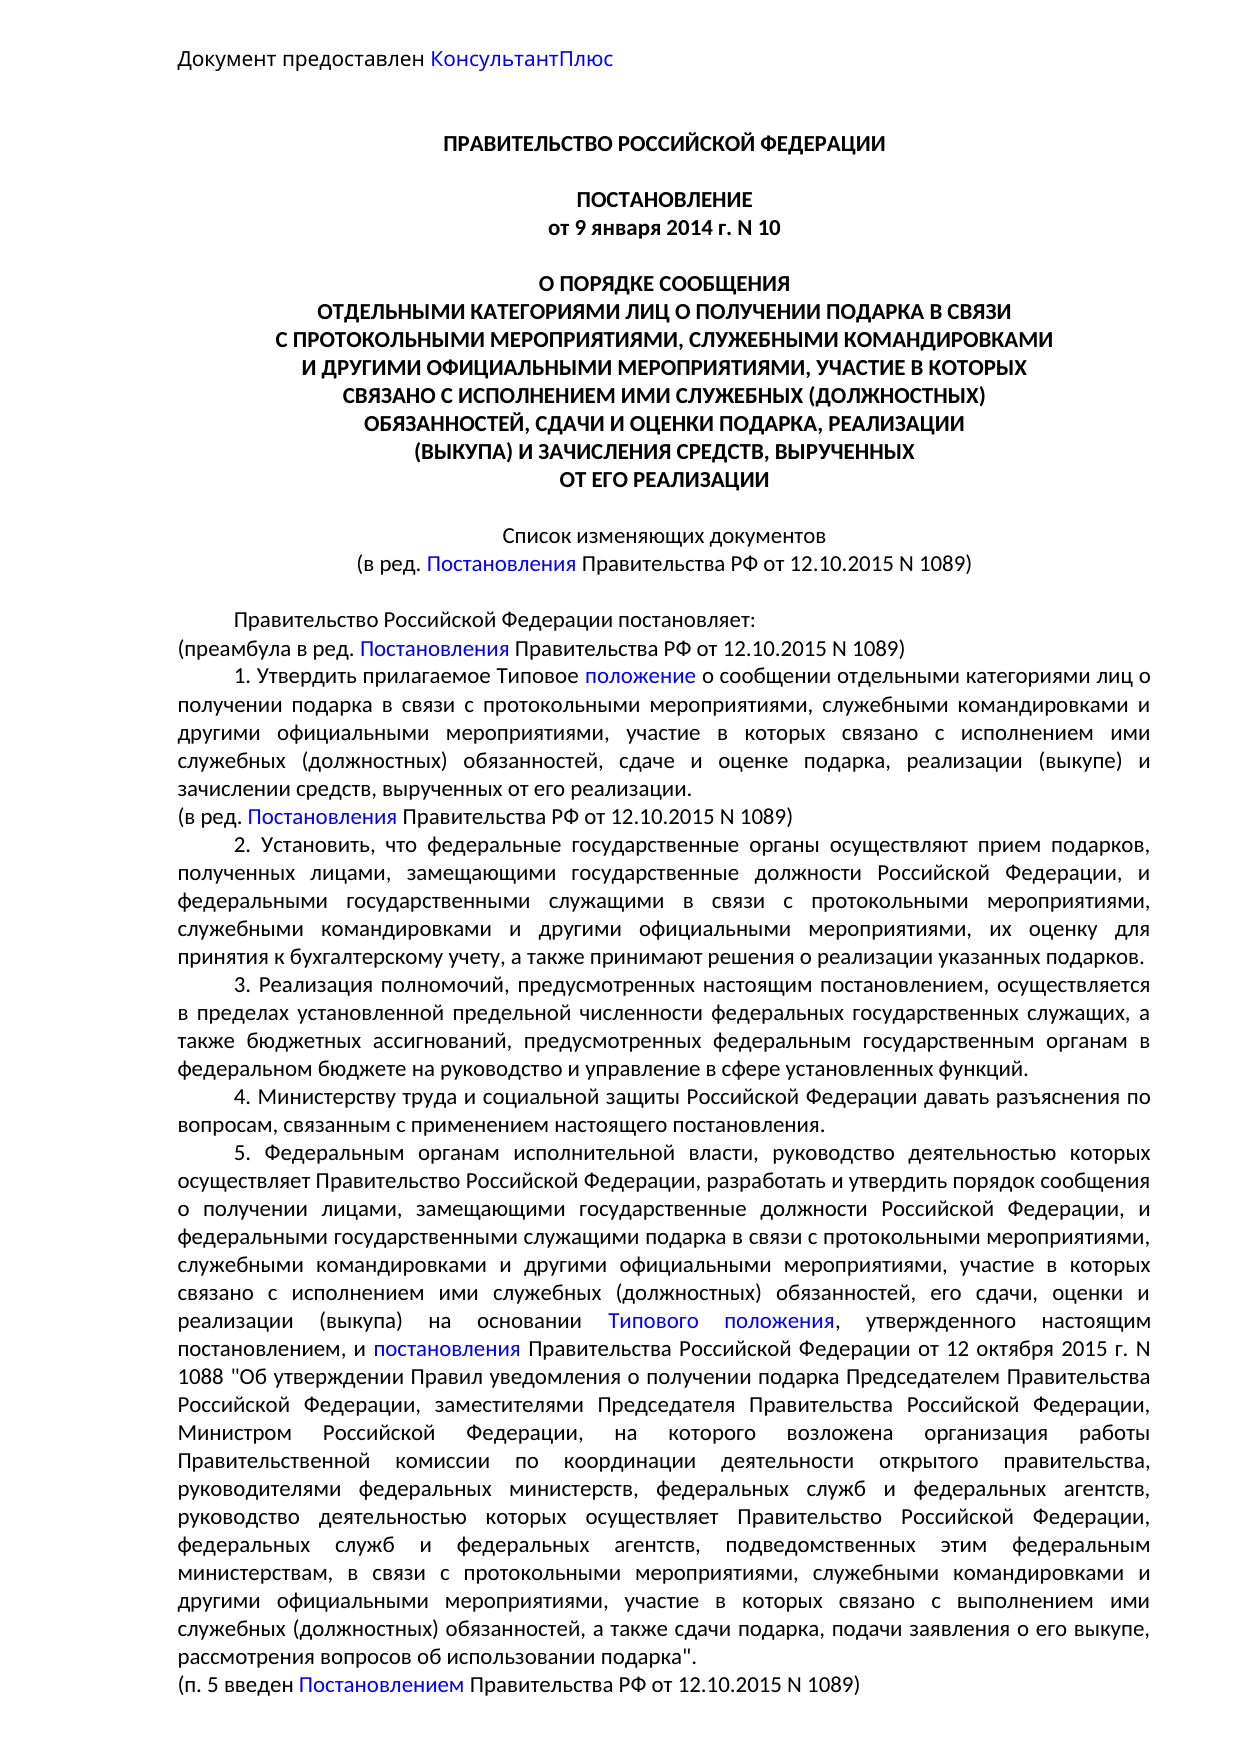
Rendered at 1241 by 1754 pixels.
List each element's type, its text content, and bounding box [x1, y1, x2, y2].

text 4. Министерству труда и социальной защиты Российской Федерации давать разъяснения по вопросам, связанным с применением настоящего постановления. [177, 1082, 1152, 1138]
text 5. Федеральным органам исполнительной власти, руководство деятельностью которых осуществляет Правительство Российской Федерации, разработать и утвердить порядок сообщения о получении лицами, замещающими государственные должности Российской Федерации, и федеральными государственными служащими подарка в связи с протокольными мероприятиями, служебными командировками и другими официальными мероприятиями, участие в которых связано с исполнением ими служебных (должностных) обязанностей, его сдачи, оценки и реализации (выкупа) на основании Типового положения, утвержденного настоящим постановлением, и постановления Правительства Российской Федерации от 12 октября 2015 г. N 1088 "Об утверждении Правил уведомления о получении подарка Председателем Правительства Российской Федерации, заместителями Председателя Правительства Российской Федерации, Министром Российской Федерации, на которого возложена организация работы Правительственной комиссии по координации деятельности открытого правительства, руководителями федеральных министерств, федеральных служб и федеральных агентств, руководство деятельностью которых осуществляет Правительство Российской Федерации, федеральных служб и федеральных агентств, подведомственных этим федеральным министерствам, в связи с протокольными мероприятиями, служебными командировками и другими официальными мероприятиями, участие в которых связано с выполнением ими служебных (должностных) обязанностей, а также сдачи подарка, подачи заявления о его выкупе, рассмотрения вопросов об использовании подарка". [177, 1138, 1152, 1670]
text Список изменяющих документов [177, 522, 1152, 549]
title ПРАВИТЕЛЬСТВО РОССИЙСКОЙ ФЕДЕРАЦИИ [177, 129, 1152, 157]
title (ВЫКУПА) И ЗАЧИСЛЕНИЯ СРЕДСТВ, ВЫРУЧЕННЫХ [177, 437, 1152, 466]
text 1. Утвердить прилагаемое Типовое положение о сообщении отдельными категориями лиц о получении подарка в связи с протокольными мероприятиями, служебными командировками и другими официальными мероприятиями, участие в которых связано с исполнением ими служебных (должностных) обязанностей, сдаче и оценке подарка, реализации (выкупе) и зачислении средств, вырученных от его реализации. [177, 662, 1152, 802]
title Документ предоставлен КонсультантПлюс [177, 44, 1152, 101]
title ОБЯЗАННОСТЕЙ, СДАЧИ И ОЦЕНКИ ПОДАРКА, РЕАЛИЗАЦИИ [177, 409, 1152, 437]
title СВЯЗАНО С ИСПОЛНЕНИЕМ ИМИ СЛУЖЕБНЫХ (ДОЛЖНОСТНЫХ) [177, 381, 1152, 409]
title ОТ ЕГО РЕАЛИЗАЦИИ [177, 466, 1152, 493]
title ОТДЕЛЬНЫМИ КАТЕГОРИЯМИ ЛИЦ О ПОЛУЧЕНИИ ПОДАРКА В СВЯЗИ [177, 297, 1152, 325]
title С ПРОТОКОЛЬНЫМИ МЕРОПРИЯТИЯМИ, СЛУЖЕБНЫМИ КОМАНДИРОВКАМИ [177, 325, 1152, 353]
title И ДРУГИМИ ОФИЦИАЛЬНЫМИ МЕРОПРИЯТИЯМИ, УЧАСТИЕ В КОТОРЫХ [177, 353, 1152, 381]
text 2. Установить, что федеральные государственные органы осуществляют прием подарков, полученных лицами, замещающими государственные должности Российской Федерации, и федеральными государственными служащими в связи с протокольными мероприятиями, служебными командировками и другими официальными мероприятиями, их оценку для принятия к бухгалтерскому учету, а также принимают решения о реализации указанных подарков. [177, 830, 1152, 970]
title от 9 января 2014 г. N 10 [177, 213, 1152, 241]
text Правительство Российской Федерации постановляет: [177, 606, 1152, 634]
text (в ред. Постановления Правительства РФ от 12.10.2015 N 1089) [177, 549, 1152, 578]
text (п. 5 введен Постановлением Правительства РФ от 12.10.2015 N 1089) [177, 1670, 1152, 1698]
text (в ред. Постановления Правительства РФ от 12.10.2015 N 1089) [177, 802, 1152, 830]
title ПОСТАНОВЛЕНИЕ [177, 185, 1152, 213]
title О ПОРЯДКЕ СООБЩЕНИЯ [177, 269, 1152, 297]
text 3. Реализация полномочий, предусмотренных настоящим постановлением, осуществляется в пределах установленной предельной численности федеральных государственных служащих, а также бюджетных ассигнований, предусмотренных федеральным государственным органам в федеральном бюджете на руководство и управление в сфере установленных функций. [177, 970, 1152, 1082]
text (преамбула в ред. Постановления Правительства РФ от 12.10.2015 N 1089) [177, 634, 1152, 662]
